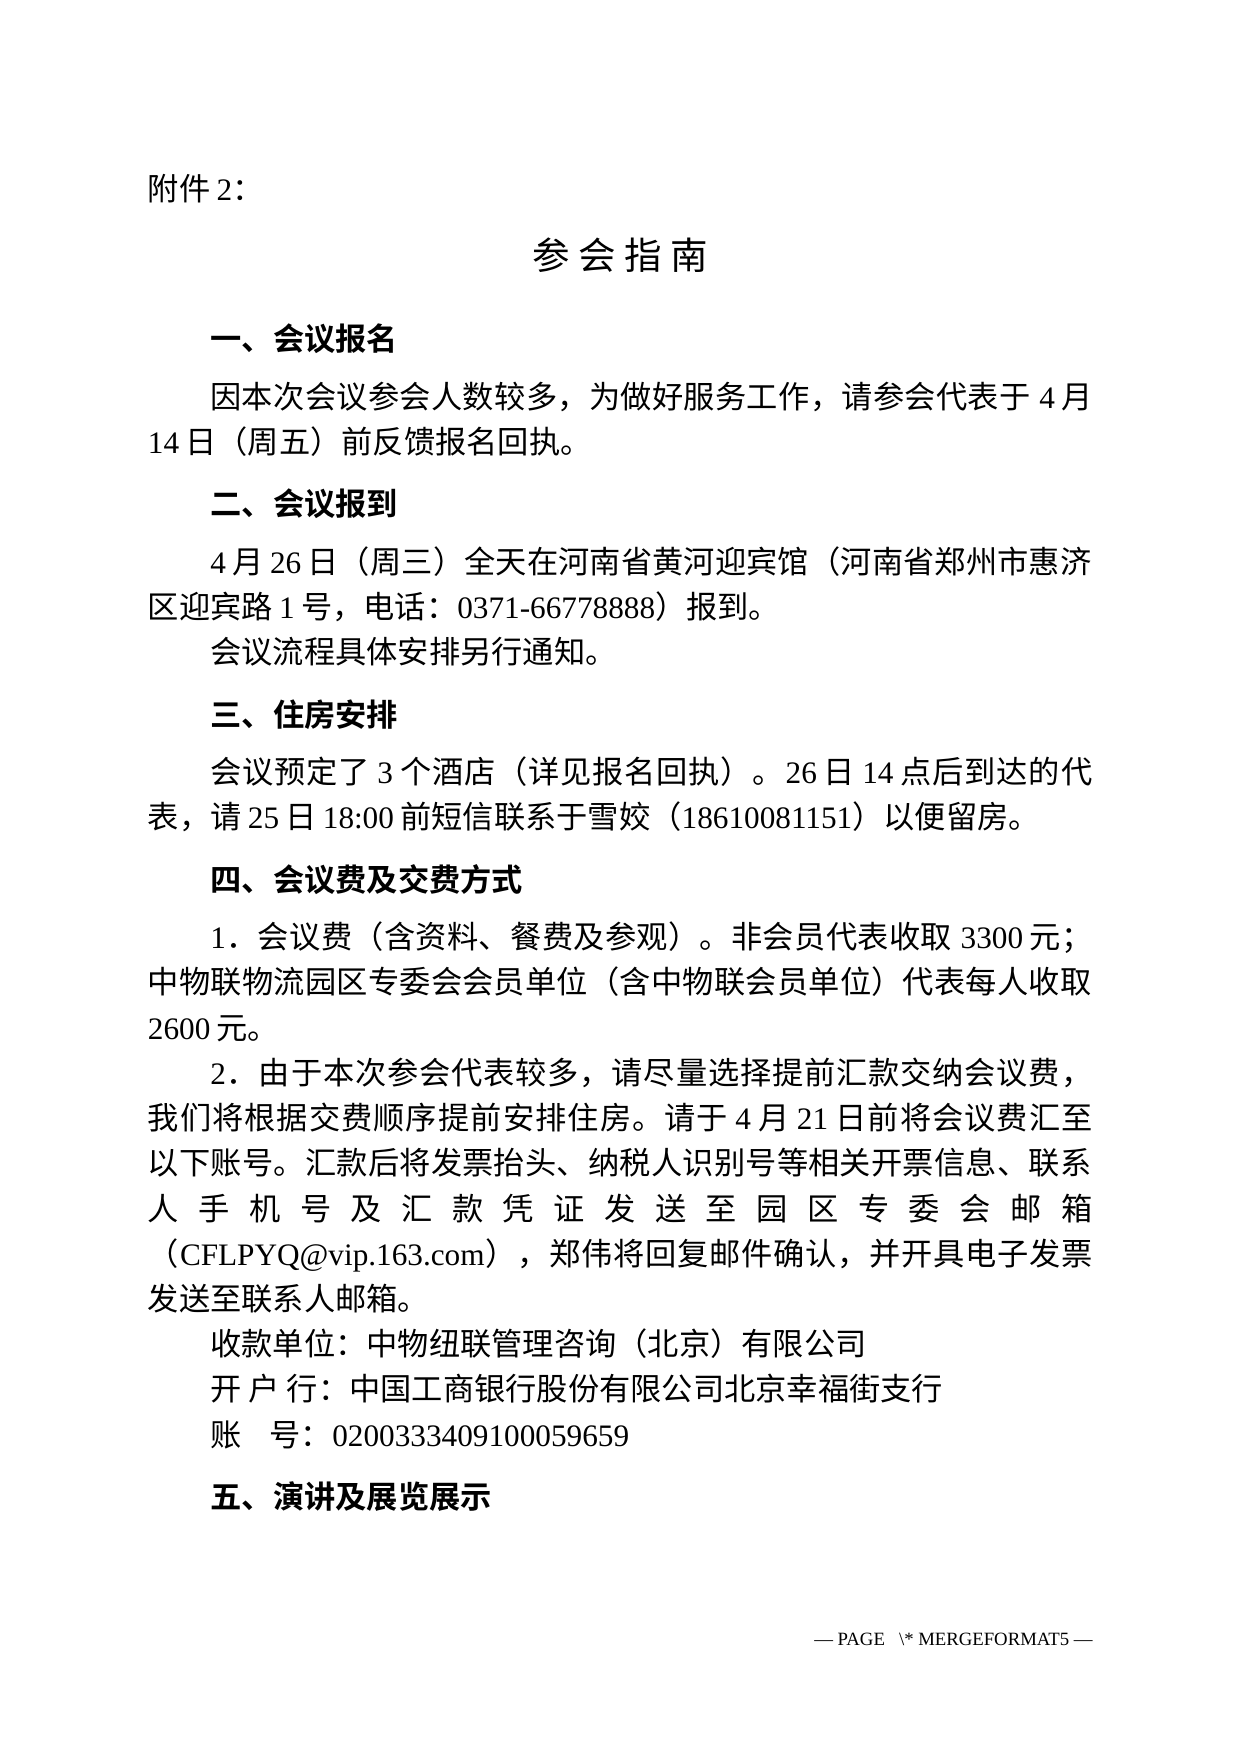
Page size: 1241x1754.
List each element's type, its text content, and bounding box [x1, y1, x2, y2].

text 1．会议费（含资料、餐费及参观）。非会员代表收取3300元；中物联物流园区专委会会员单位（含中物联会员单位）代表每人收取2600元。 [148, 912, 1092, 1048]
text 会议预定了3个酒店（详见报名回执）。26日14点后到达的代表，请25日18:00前短信联系于雪姣（18610081151）以便留房。 [148, 747, 1092, 838]
text 会议流程具体安排另行通知。 [148, 627, 1092, 673]
text 二、会议报到 [148, 479, 1092, 524]
text 收款单位：中物纽联管理咨询（北京）有限公司 [148, 1319, 1092, 1364]
text 五、演讲及展览展示 [148, 1472, 1092, 1517]
text 开 户 行：中国工商银行股份有限公司北京幸福街支行 [148, 1364, 1092, 1410]
text 附件2： [148, 164, 1092, 209]
text 4月26日（周三）全天在河南省黄河迎宾馆（河南省郑州市惠济区迎宾路1号，电话：0371-66778888）报到。 [148, 537, 1092, 627]
text 2．由于本次参会代表较多，请尽量选择提前汇款交纳会议费，我们将根据交费顺序提前安排住房。请于4月21日前将会议费汇至以下账号。汇款后将发票抬头、纳税人识别号等相关开票信息、联系人手机号及汇款凭证发送至园区专委会邮箱（CFLPYQ@vip.163.com），郑伟将回复邮件确认，并开具电子发票发送至联系人邮箱。 [148, 1048, 1092, 1319]
text 三、住房安排 [148, 690, 1092, 735]
text 一、会议报名 [148, 314, 1092, 359]
text 账 号：0200333409100059659 [148, 1410, 1092, 1455]
text 四、会议费及交费方式 [148, 855, 1092, 900]
text 参 会 指 南 [148, 226, 1092, 280]
text 因本次会议参会人数较多，为做好服务工作，请参会代表于4月14日（周五）前反馈报名回执。 [148, 372, 1092, 462]
